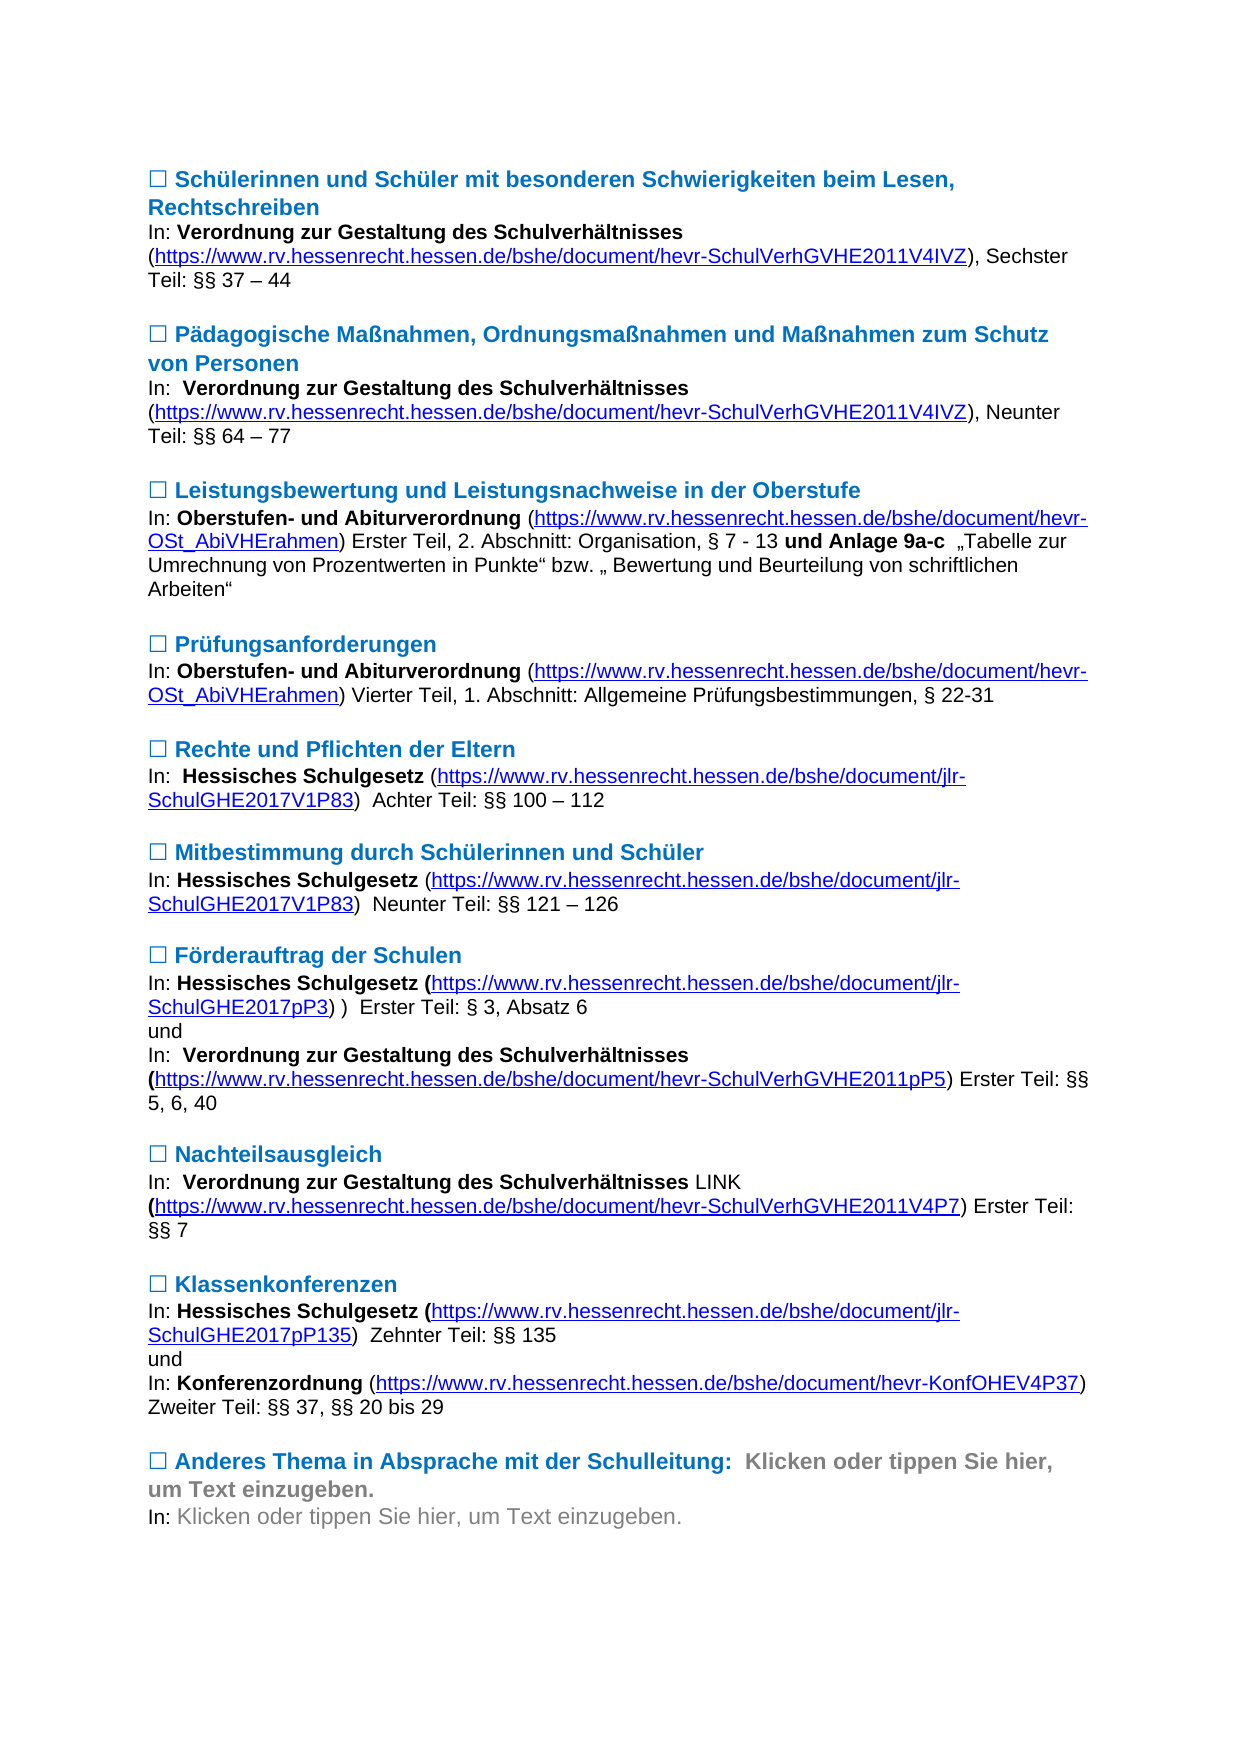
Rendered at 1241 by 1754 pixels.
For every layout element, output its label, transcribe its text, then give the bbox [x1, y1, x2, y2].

text und [148, 1347, 1093, 1371]
text In: Verordnung zur Gestaltung des Schulverhältnisses (https://www.rv.hessenrecht.hessen.de/bshe/document/hevr-SchulVerhGVHE2011pP5) Erster Teil: §§ 5, 6, 40 [148, 1042, 1093, 1114]
text Mitbestimmung durch Schülerinnen und Schüler [148, 836, 1093, 867]
text Schülerinnen und Schüler mit besonderen Schwierigkeiten beim Lesen, Rechtschreiben [148, 162, 1093, 220]
text In: Verordnung zur Gestaltung des Schulverhältnisses (https://www.rv.hessenrecht.hessen.de/bshe/document/hevr-SchulVerhGVHE2011V4IVZ), Neunter Teil: §§ 64 – 77 [148, 376, 1093, 448]
text In: [148, 1503, 1093, 1529]
text In: Hessisches Schulgesetz (https://www.rv.hessenrecht.hessen.de/bshe/document/jlr-SchulGHE2017pP135) Zehnter Teil: §§ 135 [148, 1299, 1093, 1347]
text Rechte und Pflichten der Eltern [148, 733, 1093, 764]
text Pädagogische Maßnahmen, Ordnungsmaßnahmen und Maßnahmen zum Schutz von Personen [148, 318, 1093, 376]
text In: Hessisches Schulgesetz (https://www.rv.hessenrecht.hessen.de/bshe/document/jlr-SchulGHE2017V1P83) Neunter Teil: §§ 121 – 126 [148, 867, 1093, 915]
text In: Hessisches Schulgesetz (https://www.rv.hessenrecht.hessen.de/bshe/document/jlr-SchulGHE2017pP3) ) Erster Teil: § 3, Absatz 6 [148, 971, 1093, 1018]
text Nachteilsausgleich [148, 1138, 1093, 1169]
text Anderes Thema in Absprache mit der Schulleitung: [148, 1445, 1093, 1503]
text In: Oberstufen- und Abiturverordnung (https://www.rv.hessenrecht.hessen.de/bshe/document/hevr-OSt_AbiVHErahmen) Vierter Teil, 1. Abschnitt: Allgemeine Prüfungsbestimmungen, § 22-31 [148, 659, 1093, 707]
text Leistungsbewertung und Leistungsnachweise in der Oberstufe [148, 474, 1093, 505]
text Förderauftrag der Schulen [148, 939, 1093, 971]
text In: Verordnung zur Gestaltung des Schulverhältnisses (https://www.rv.hessenrecht.hessen.de/bshe/document/hevr-SchulVerhGVHE2011V4IVZ), Sechster Teil: §§ 37 – 44 [148, 220, 1093, 292]
text In: Oberstufen- und Abiturverordnung (https://www.rv.hessenrecht.hessen.de/bshe/document/hevr-OSt_AbiVHErahmen) Erster Teil, 2. Abschnitt: Organisation, § 7 - 13 und Anlage 9a-c „Tabelle zur Umrechnung von Prozentwerten in Punkte“ bzw. „ Bewertung und Beurteilung von schriftlichen Arbeiten“ [148, 505, 1093, 601]
text Prüfungsanforderungen [148, 628, 1093, 659]
text In: Hessisches Schulgesetz (https://www.rv.hessenrecht.hessen.de/bshe/document/jlr-SchulGHE2017V1P83) Achter Teil: §§ 100 – 112 [148, 764, 1093, 812]
text Klassenkonferenzen [148, 1268, 1093, 1299]
text und [148, 1018, 1093, 1042]
text In: Konferenzordnung (https://www.rv.hessenrecht.hessen.de/bshe/document/hevr-KonfOHEV4P37) Zweiter Teil: §§ 37, §§ 20 bis 29 [148, 1371, 1093, 1419]
text (https://www.rv.hessenrecht.hessen.de/bshe/document/hevr-SchulVerhGVHE2011V4P7) Erster Teil: §§ 7 [148, 1193, 1093, 1241]
text In: Verordnung zur Gestaltung des Schulverhältnisses LINK [148, 1169, 1093, 1193]
